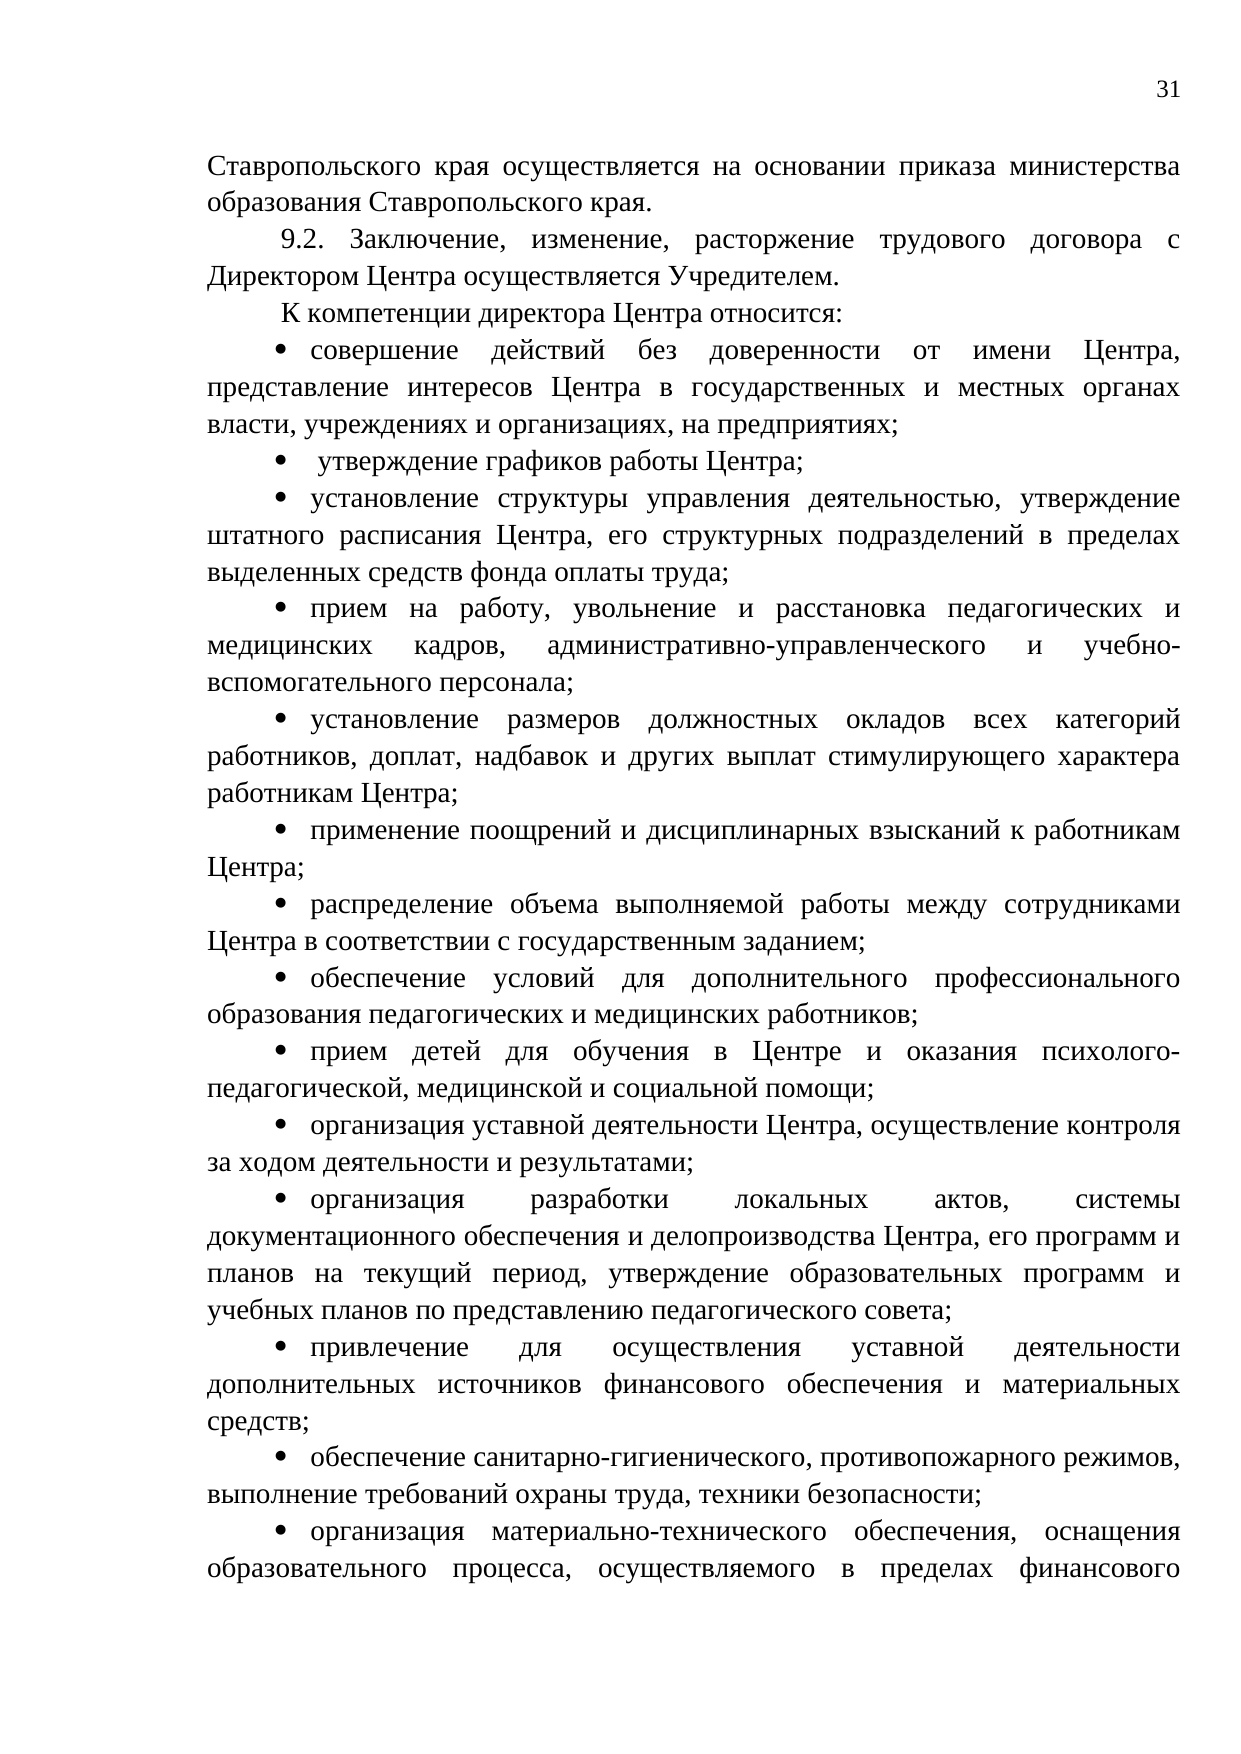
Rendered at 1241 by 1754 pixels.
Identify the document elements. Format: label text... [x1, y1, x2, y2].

list привлечение для осуществления уставной деятельности дополнительных источников финансового обеспечения и материальных средств; [207, 1329, 1181, 1436]
list установление структуры управления деятельностью, утверждение штатного расписания Центра, его структурных подразделений в пределах выделенных средств фонда оплаты труда; [207, 480, 1181, 587]
list прием детей для обучения в Центре и оказания психолого-педагогической, медицинской и социальной помощи; [207, 1033, 1181, 1104]
list утверждение графиков работы Центра; [207, 443, 1181, 476]
list прием на работу, увольнение и расстановка педагогических и медицинских кадров, административно-управленческого и учебно-вспомогательного персонала; [207, 591, 1181, 698]
list обеспечение условий для дополнительного профессионального образования педагогических и медицинских работников; [207, 960, 1181, 1030]
list применение поощрений и дисциплинарных взысканий к работникам Центра; [207, 812, 1181, 882]
text К компетенции директора Центра относится: [207, 295, 1181, 329]
list организация уставной деятельности Центра, осуществление контроля за ходом деятельности и результатами; [207, 1107, 1181, 1178]
list организация разработки локальных актов, системы документационного обеспечения и делопроизводства Центра, его программ и планов на текущий период, утверждение образовательных программ и учебных планов по представлению педагогического совета; [207, 1181, 1181, 1326]
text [207, 148, 1181, 218]
list распределение объема выполняемой работы между сотрудниками Центра в соответствии с государственным заданием; [207, 886, 1181, 956]
text 9.2. Заключение, изменение, расторжение трудового договора с Директором Центра осуществляется Учредителем. [207, 221, 1181, 292]
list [207, 1513, 1181, 1584]
list совершение действий без доверенности от имени Центра, представление интересов Центра в государственных и местных органах власти, учреждениях и организациях, на предприятиях; [207, 332, 1181, 439]
list установление размеров должностных окладов всех категорий работников, доплат, надбавок и других выплат стимулирующего характера работникам Центра; [207, 701, 1181, 809]
list обеспечение санитарно-гигиенического, противопожарного режимов, выполнение требований охраны труда, техники безопасности; [207, 1439, 1181, 1510]
